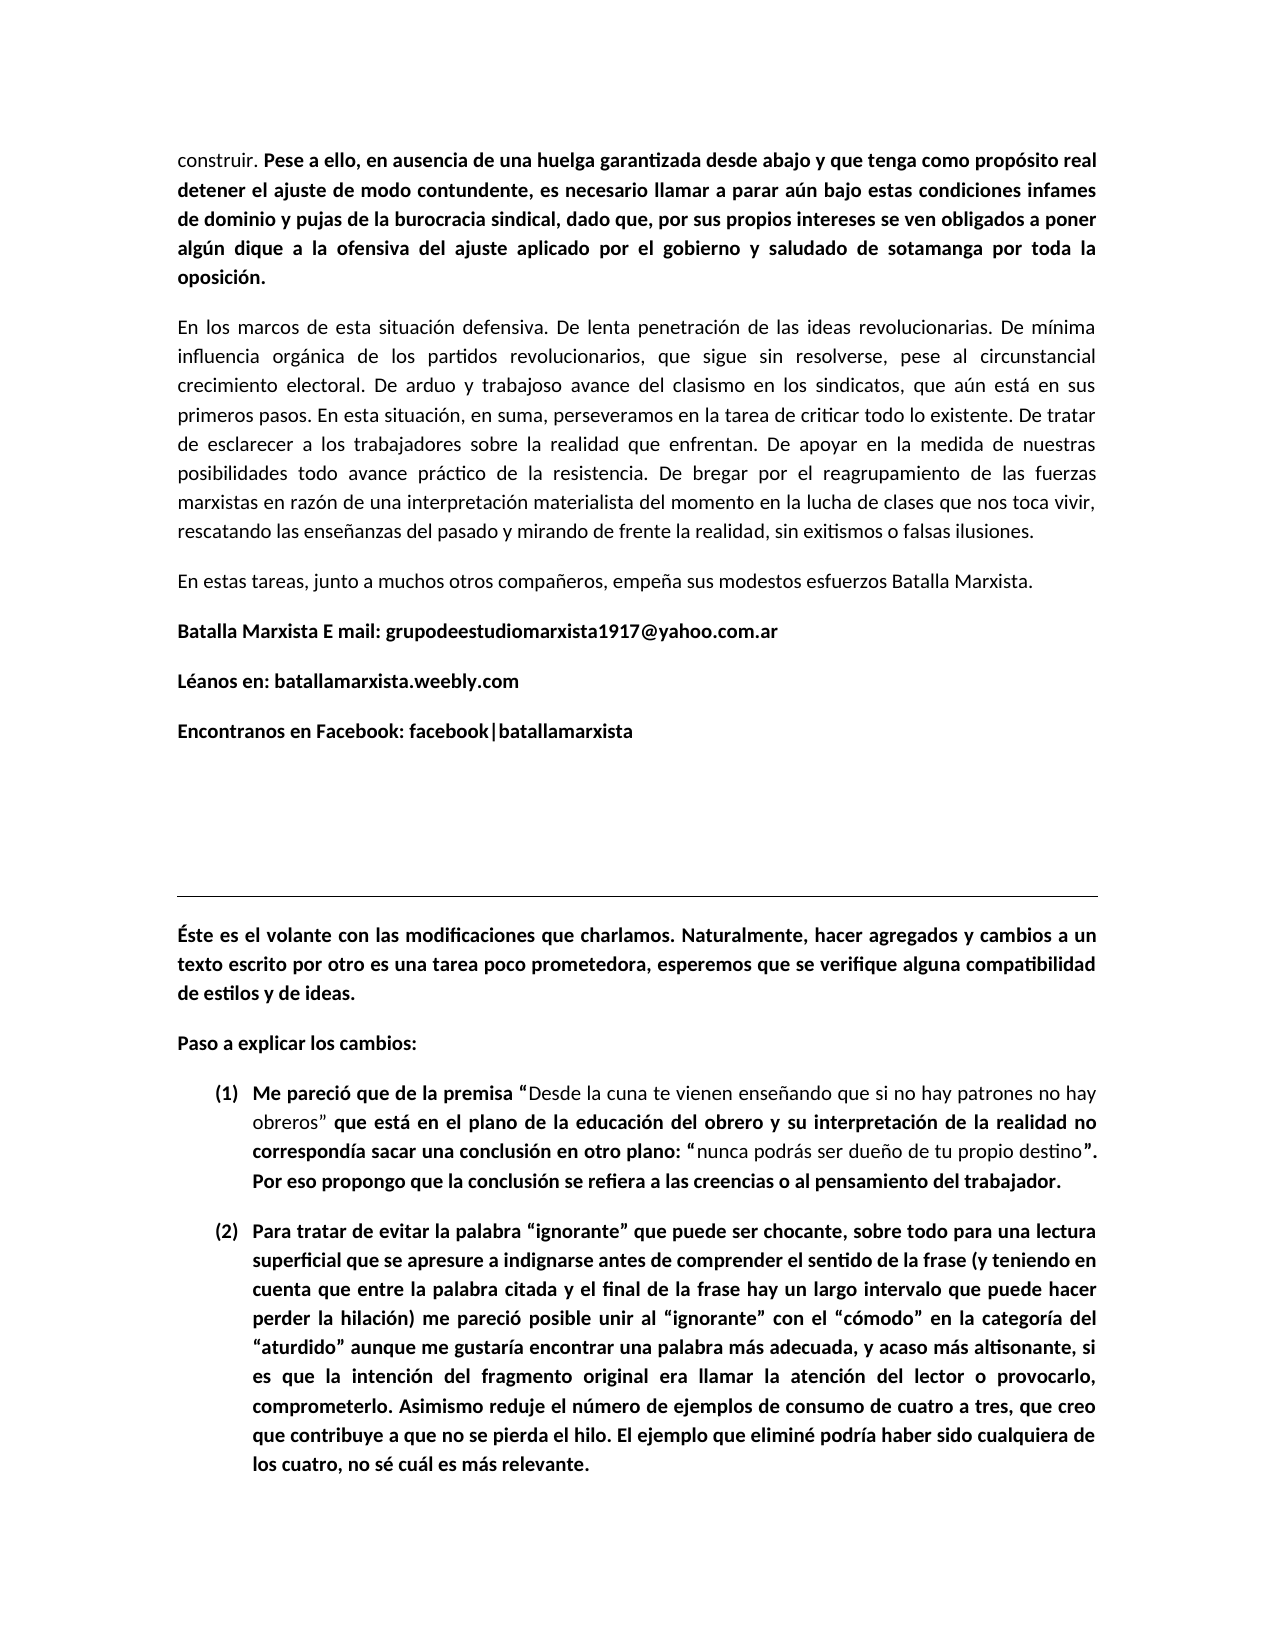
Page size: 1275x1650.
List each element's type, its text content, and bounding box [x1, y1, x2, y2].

text En estas tareas, junto a muchos otros compañeros, empeña sus modestos esfuerzos Batalla Marxista. [177, 568, 1098, 594]
text Encontranos en Facebook: facebook|batallamarxista [177, 718, 1098, 744]
text Batalla Marxista E mail: grupodeestudiomarxista1917@yahoo.com.ar [177, 618, 1098, 644]
text Léanos en: batallamarxista.weebly.com [177, 668, 1098, 694]
list Me pareció que de la premisa “Desde la cuna te vienen enseñando que si no hay patrones no hay obreros” que está en el plano de la educación del obrero y su interpretación de la realidad no correspondía sacar una conclusión en otro plano: “nunca podrás ser dueño de tu propio destino”. Por eso propongo que la conclusión se refiera a las creencias o al pensamiento del trabajador. [215, 1080, 1098, 1193]
text Paso a explicar los cambios: [177, 1030, 1098, 1056]
text En los marcos de esta situación defensiva. De lenta penetración de las ideas revolucionarias. De mínima influencia orgánica de los partidos revolucionarios, que sigue sin resolverse, pese al circunstancial crecimiento electoral. De arduo y trabajoso avance del clasismo en los sindicatos, que aún está en sus primeros pasos. En esta situación, en suma, perseveramos en la tarea de criticar todo lo existente. De tratar de esclarecer a los trabajadores sobre la realidad que enfrentan. De apoyar en la medida de nuestras posibilidades todo avance práctico de la resistencia. De bregar por el reagrupamiento de las fuerzas marxistas en razón de una interpretación materialista del momento en la lucha de clases que nos toca vivir, rescatando las enseñanzas del pasado y mirando de frente la realidad, sin exitismos o falsas ilusiones. [177, 314, 1098, 544]
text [177, 148, 1098, 290]
text Éste es el volante con las modificaciones que charlamos. Naturalmente, hacer agregados y cambios a un texto escrito por otro es una tarea poco prometedora, esperemos que se verifique alguna compatibilidad de estilos y de ideas. [177, 922, 1098, 1006]
list Para tratar de evitar la palabra “ignorante” que puede ser chocante, sobre todo para una lectura superficial que se apresure a indignarse antes de comprender el sentido de la frase (y teniendo en cuenta que entre la palabra citada y el final de la frase hay un largo intervalo que puede hacer perder la hilación) me pareció posible unir al “ignorante” con el “cómodo” en la categoría del “aturdido” aunque me gustaría encontrar una palabra más adecuada, y acaso más altisonante, si es que la intención del fragmento original era llamar la atención del lector o provocarlo, comprometerlo. Asimismo reduje el número de ejemplos de consumo de cuatro a tres, que creo que contribuye a que no se pierda el hilo. El ejemplo que eliminé podría haber sido cualquiera de los cuatro, no sé cuál es más relevante. [215, 1218, 1098, 1477]
